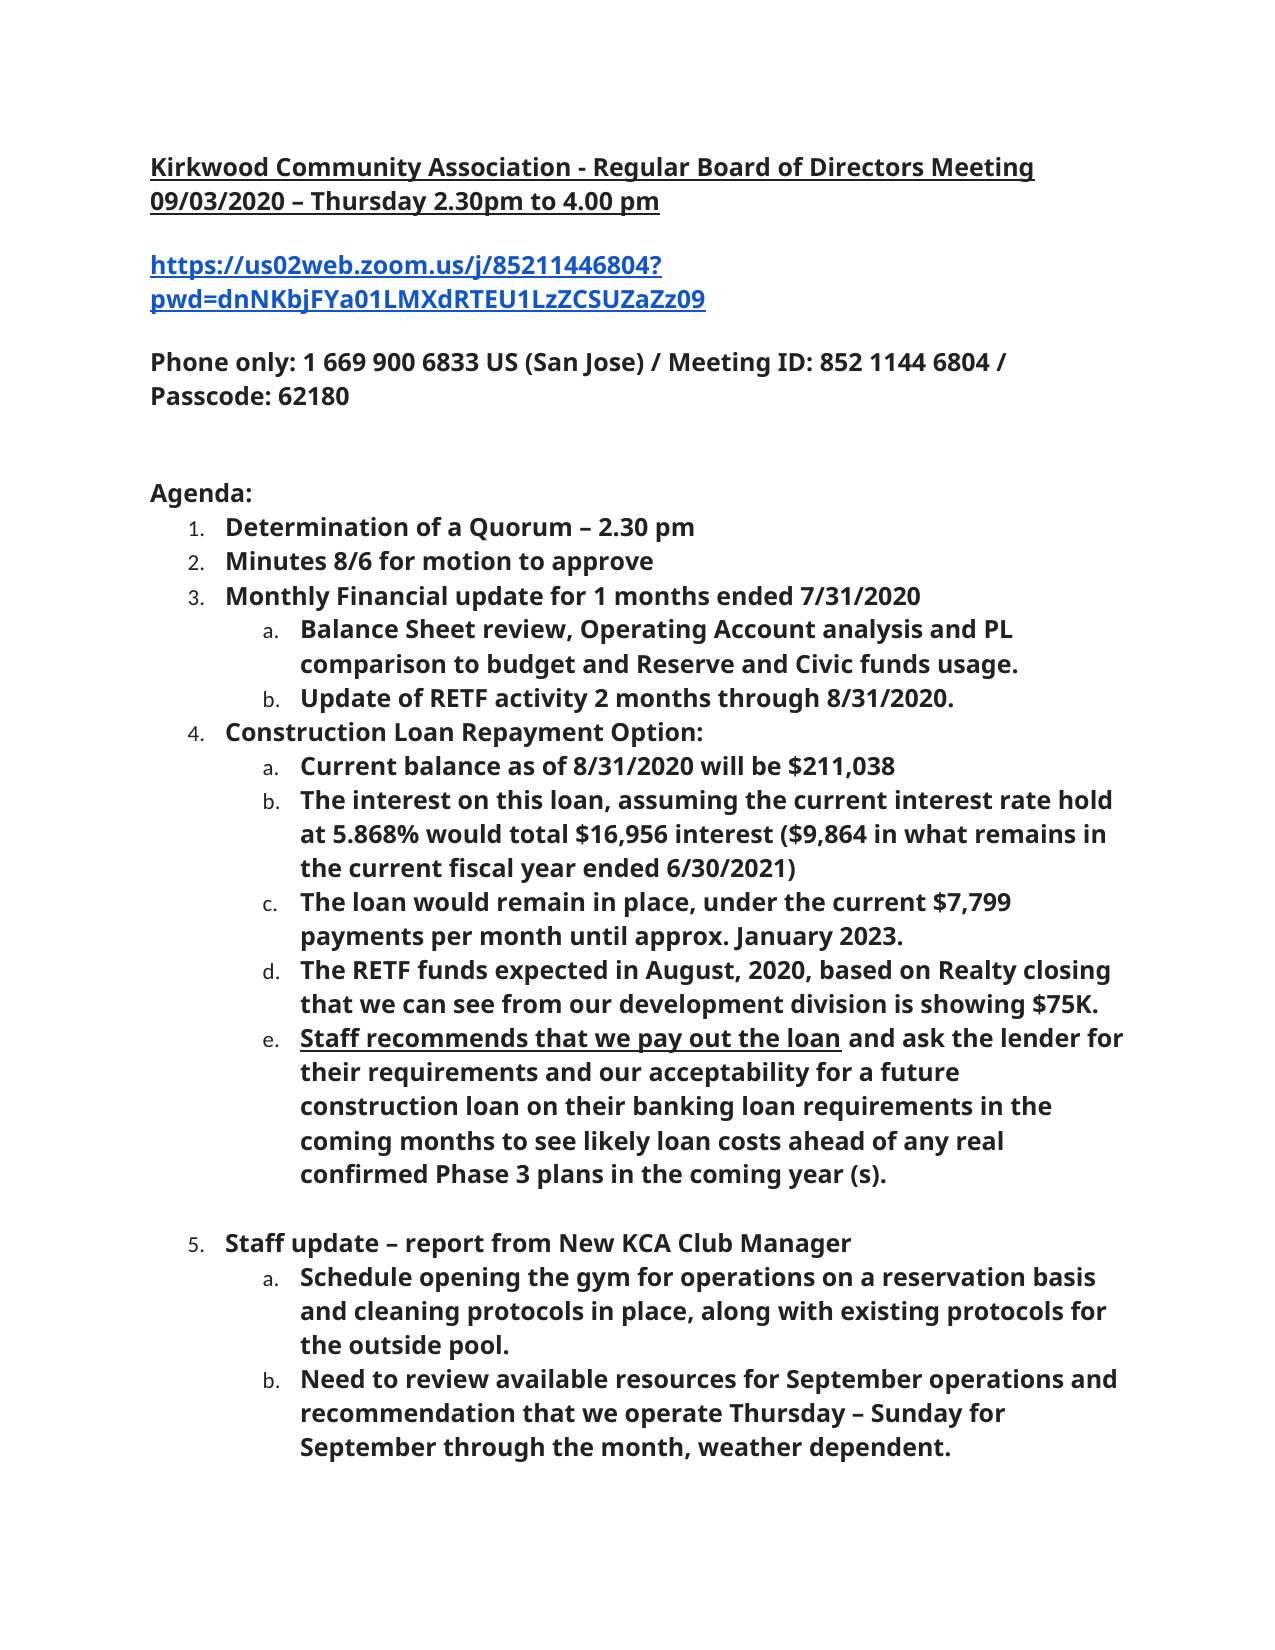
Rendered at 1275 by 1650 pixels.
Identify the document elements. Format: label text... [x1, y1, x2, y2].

text https://us02web.zoom.us/j/85211446804?pwd=dnNKbjFYa01LMXdRTEU1LzZCSUZaZz09 [150, 247, 1125, 315]
list Staff recommends that we pay out the loan and ask the lender for their requirements and our acceptability for a future construction loan on their banking loan requirements in the coming months to see likely loan costs ahead of any real confirmed Phase 3 plans in the coming year (s). [262, 1021, 1125, 1191]
list Need to review available resources for September operations and recommendation that we operate Thursday – Sunday for September through the month, weather dependent. [262, 1362, 1125, 1464]
list The interest on this loan, assuming the current interest rate hold at 5.868% would total $16,956 interest ($9,864 in what remains in the current fiscal year ended 6/30/2021) [262, 782, 1125, 885]
text Kirkwood Community Association - Regular Board of Directors Meeting [150, 150, 1125, 184]
list Construction Loan Repayment Option: [187, 714, 1125, 748]
list Schedule opening the gym for operations on a reservation basis and cleaning protocols in place, along with existing protocols for the outside pool. [262, 1259, 1125, 1362]
list Monthly Financial update for 1 months ended 7/31/2020 [187, 578, 1125, 612]
list Staff update – report from New KCA Club Manager [187, 1225, 1125, 1259]
text Agenda: [150, 476, 1125, 510]
list Update of RETF activity 2 months through 8/31/2020. [262, 680, 1125, 714]
text 09/03/2020 – Thursday 2.30pm to 4.00 pm [150, 184, 1125, 218]
list Current balance as of 8/31/2020 will be $211,038 [262, 748, 1125, 782]
list Balance Sheet review, Operating Account analysis and PL comparison to budget and Reserve and Civic funds usage. [262, 612, 1125, 680]
list Minutes 8/6 for motion to approve [187, 544, 1125, 578]
list The loan would remain in place, under the current $7,799 payments per month until approx. January 2023. [262, 885, 1125, 953]
list Determination of a Quorum – 2.30 pm [187, 510, 1125, 544]
text Phone only: 1 669 900 6833 US (San Jose) / Meeting ID: 852 1144 6804 / Passcode: 62180 [150, 344, 1125, 413]
list The RETF funds expected in August, 2020, based on Realty closing that we can see from our development division is showing $75K. [262, 953, 1125, 1021]
